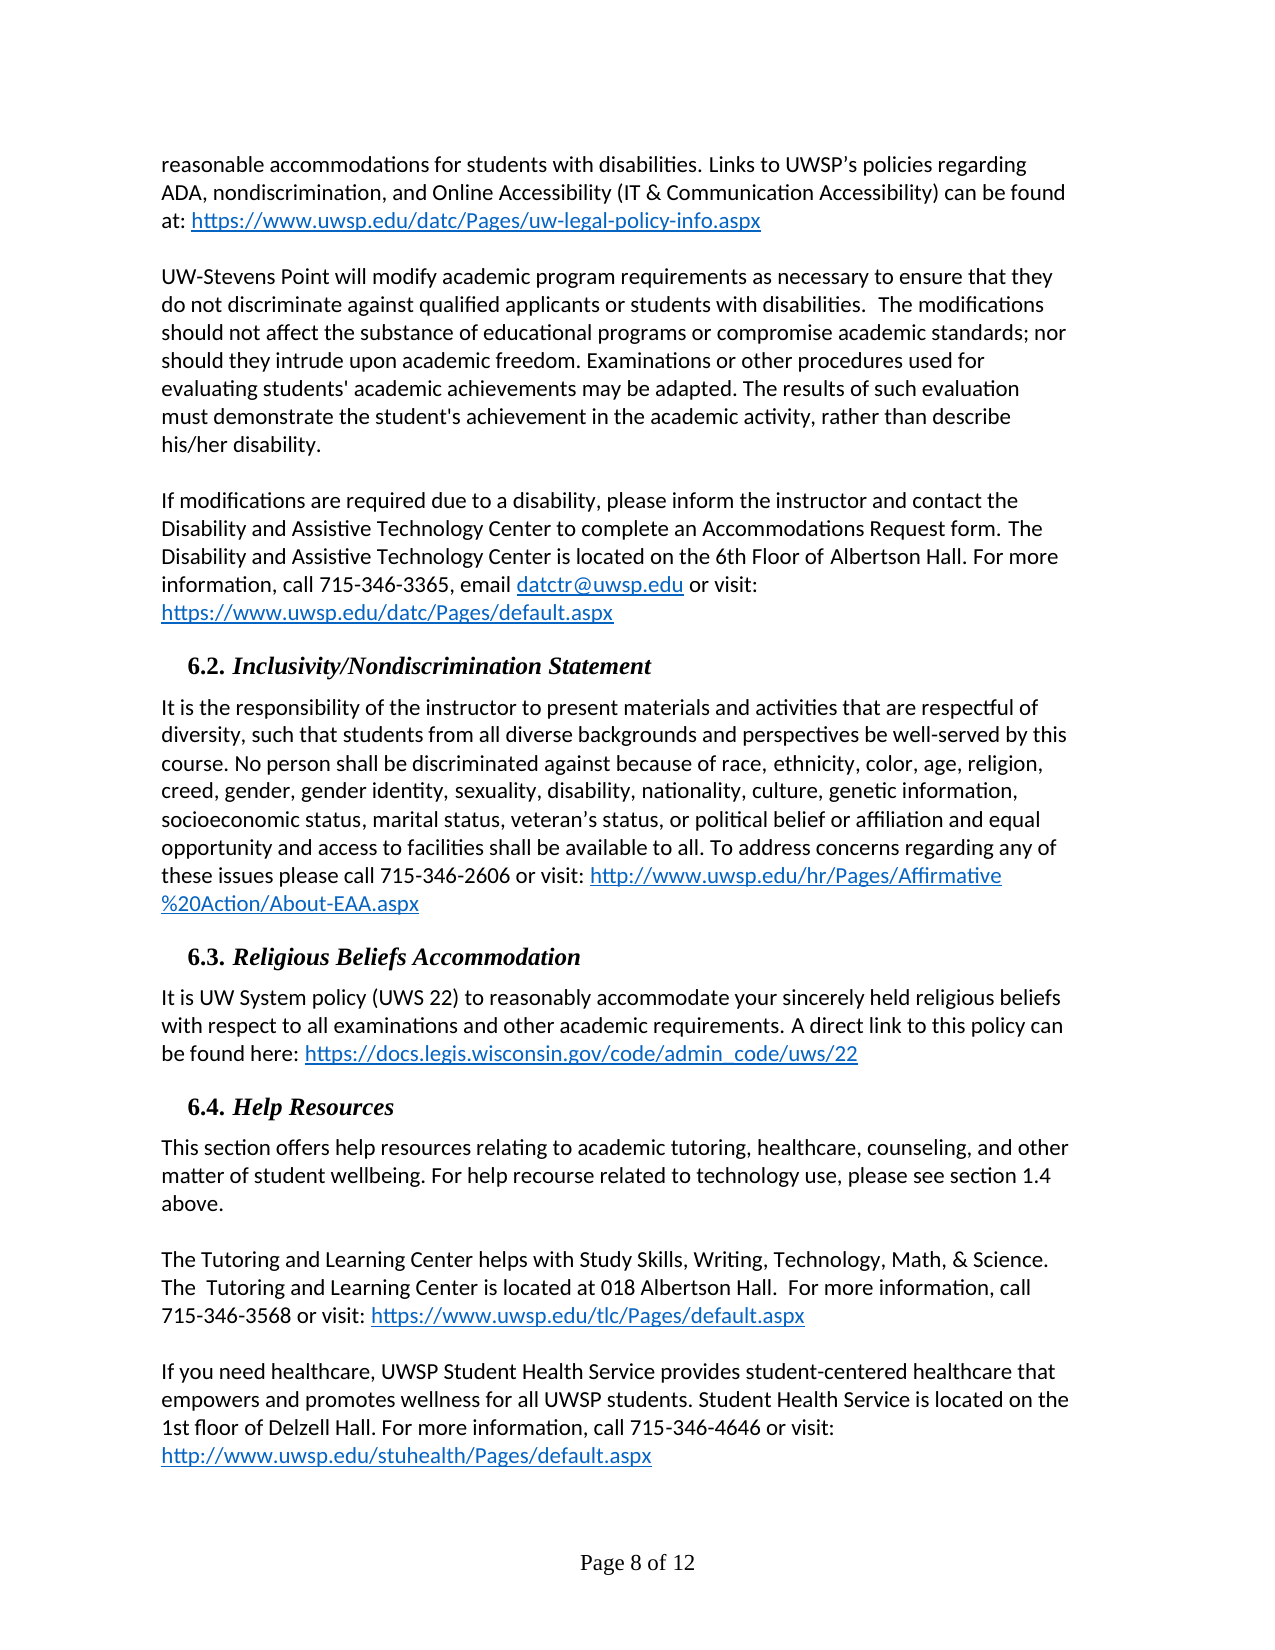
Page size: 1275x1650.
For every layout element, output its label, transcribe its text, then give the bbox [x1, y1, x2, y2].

subtitle Help Resources [187, 1092, 1125, 1121]
subtitle Religious Beliefs Accommodation [187, 942, 1125, 971]
table_header It is the responsibility of the instructor to present materials and activities that are respectful of diversity, such that students from all diverse backgrounds and perspectives be well-served by this course. No person shall be discriminated against because of race, ethnicity, color, age, religion, creed, gender, gender identity, sexuality, disability, nationality, culture, genetic information, socioeconomic status, marital status, veteran’s status, or political belief or affiliation and equal opportunity and access to facilities shall be available to all. To address concerns regarding any of these issues please call 715-346-2606 or visit: http://www.uwsp.edu/hr/Pages/Affirmative%20Action/About-EAA.aspx [150, 693, 1084, 917]
table_header It is UW System policy (UWS 22) to reasonably accommodate your sincerely held religious beliefs with respect to all examinations and other academic requirements. A direct link to this policy can be found here: https://docs.legis.wisconsin.gov/code/admin_code/uws/22 [150, 983, 1084, 1067]
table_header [150, 1133, 1084, 1498]
subtitle Inclusivity/Nondiscrimination Statement [187, 651, 1125, 680]
